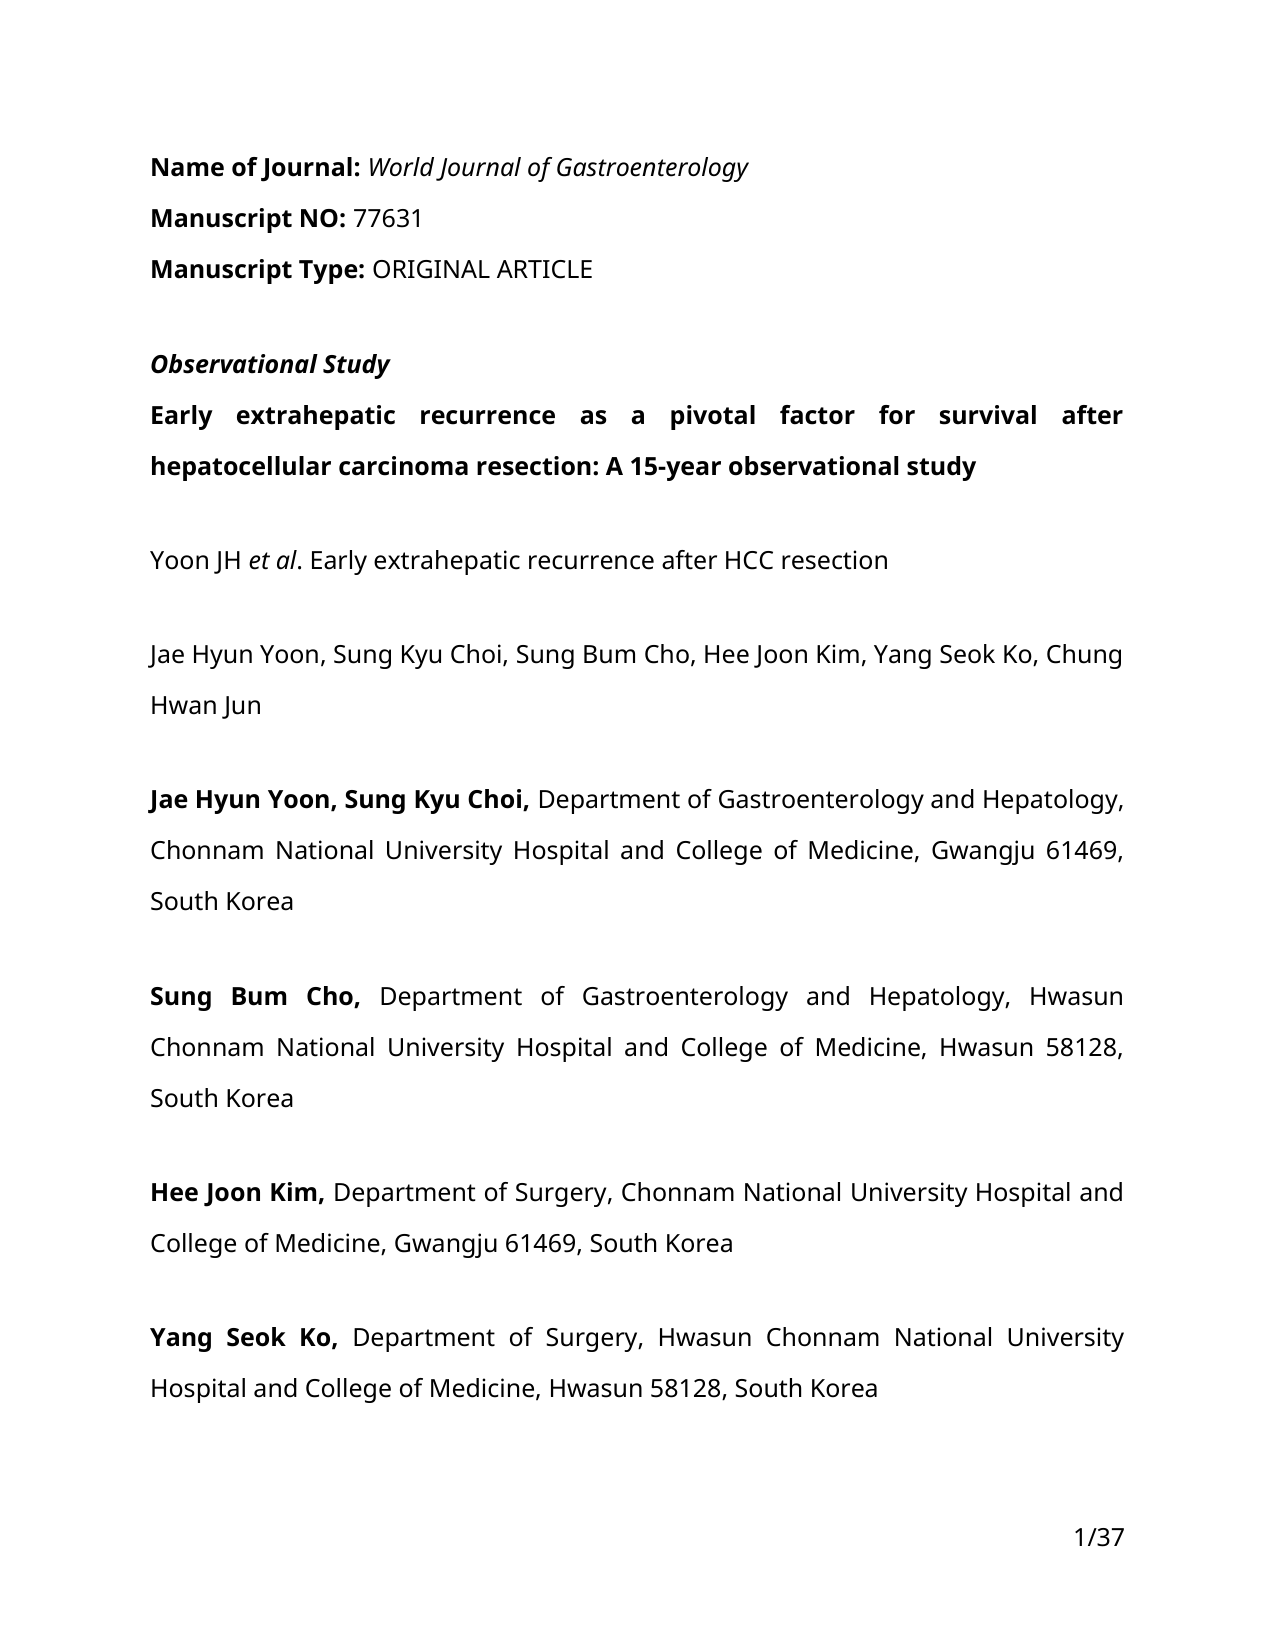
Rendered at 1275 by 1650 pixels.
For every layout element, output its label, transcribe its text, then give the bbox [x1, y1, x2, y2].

text Early extrahepatic recurrence as a pivotal factor for survival after hepatocellular carcinoma resection: A 15-year observational study [150, 397, 1125, 482]
text Name of Journal: World Journal of Gastroenterology [150, 150, 1125, 184]
text Observational Study [150, 346, 1125, 380]
text Hee Joon Kim, Department of Surgery, Chonnam National University Hospital and College of Medicine, Gwangju 61469, South Korea [150, 1174, 1125, 1259]
text Manuscript NO: 77631 [150, 201, 1125, 235]
text Jae Hyun Yoon, Sung Kyu Choi, Sung Bum Cho, Hee Joon Kim, Yang Seok Ko, Chung Hwan Jun [150, 637, 1125, 722]
text Sung Bum Cho, Department of Gastroenterology and Hepatology, Hwasun Chonnam National University Hospital and College of Medicine, Hwasun 58128, South Korea [150, 978, 1125, 1114]
text Jae Hyun Yoon, Sung Kyu Choi, Department of Gastroenterology and Hepatology, Chonnam National University Hospital and College of Medicine, Gwangju 61469, South Korea [150, 782, 1125, 918]
text Yoon JH et al. Early extrahepatic recurrence after HCC resection [150, 542, 1125, 577]
text Yang Seok Ko, Department of Surgery, Hwasun Chonnam National University Hospital and College of Medicine, Hwasun 58128, South Korea [150, 1319, 1125, 1405]
text Manuscript Type: ORIGINAL ARTICLE [150, 252, 1125, 286]
